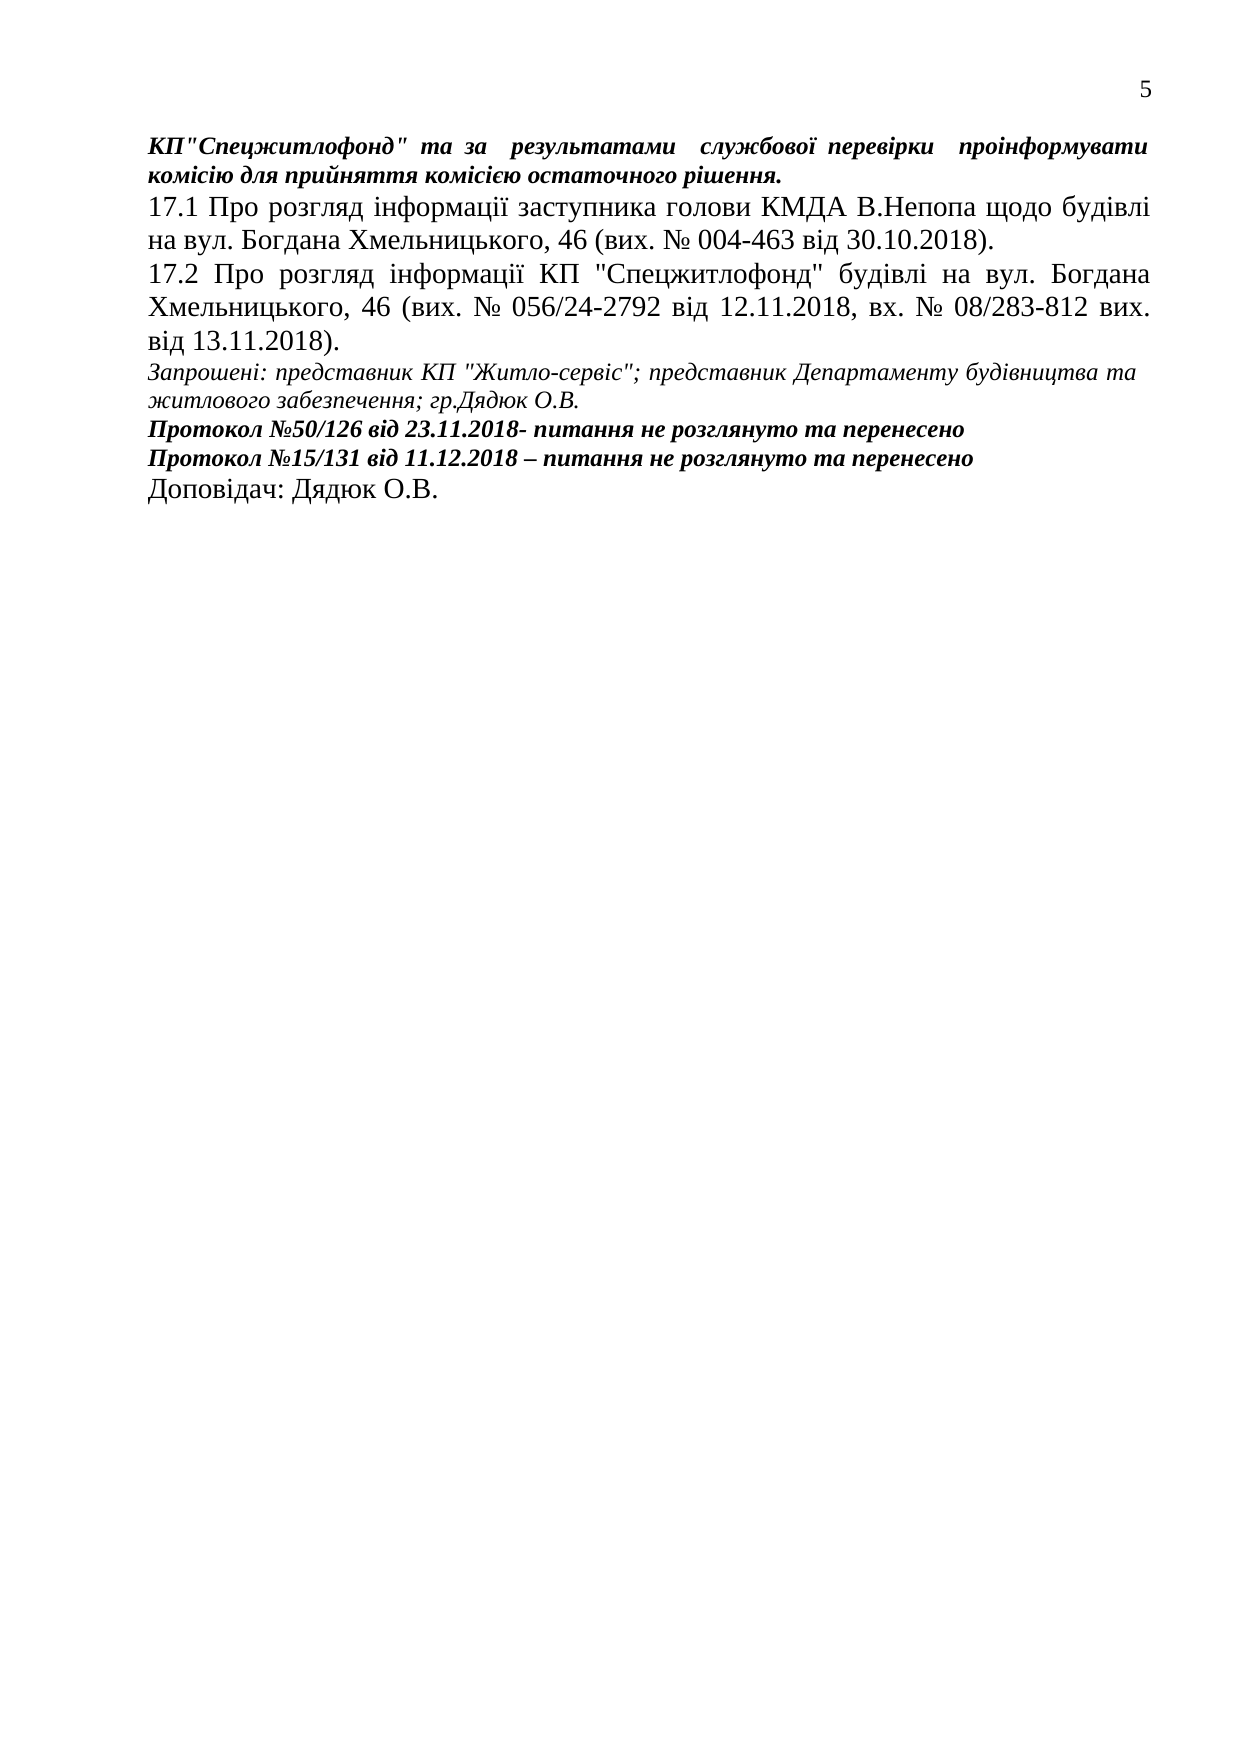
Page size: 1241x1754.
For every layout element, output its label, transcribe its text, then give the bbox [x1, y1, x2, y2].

text Доповідач: Дядюк О.В. [148, 472, 1139, 505]
text Запрошені: представник КП "Житло-сервіс"; представник Департаменту будівництва та житлового забезпечення; гр.Дядюк О.В. [148, 357, 1139, 414]
text Протокол №50/126 від 23.11.2018- питання не розглянуто та перенесено [148, 414, 1140, 443]
text 17.1 Про розгляд інформації заступника голови КМДА В.Непопа щодо будівлі на вул. Богдана Хмельницького, 46 (вих. № 004-463 від 30.10.2018). [148, 189, 1152, 256]
text 17.2 Про розгляд інформації КП "Спецжитлофонд" будівлі на вул. Богдана Хмельницького, 46 (вих. № 056/24-2792 від 12.11.2018, вх. № 08/283-812 вих. від 13.11.2018). [148, 256, 1152, 357]
text Протокол №15/131 від 11.12.2018 – питання не розглянуто та перенесено [148, 443, 1140, 472]
